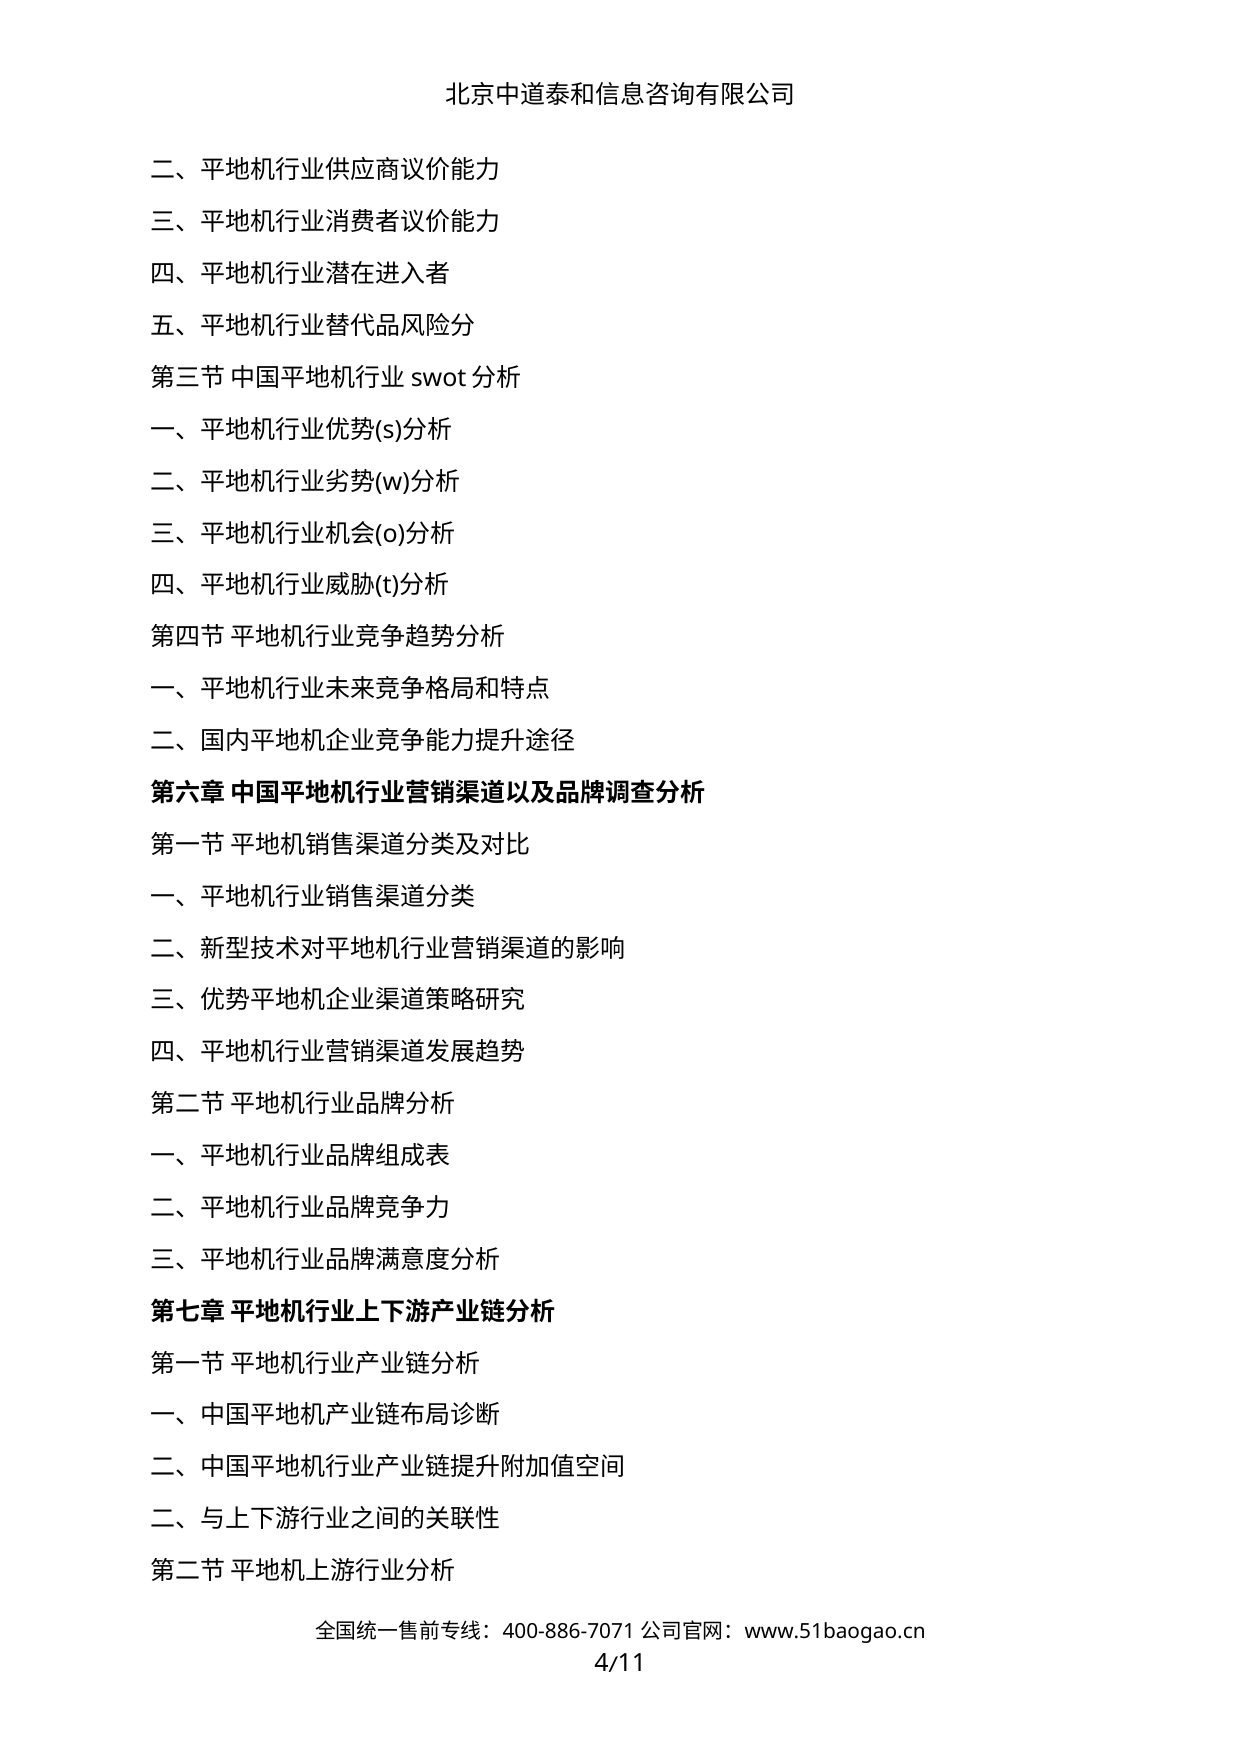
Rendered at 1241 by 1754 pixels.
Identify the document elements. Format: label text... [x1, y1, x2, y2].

text 第三节 中国平地机行业swot分析 [150, 357, 1090, 394]
text 三、优势平地机企业渠道策略研究 [150, 980, 1090, 1016]
text 三、平地机行业机会(o)分析 [150, 513, 1090, 549]
text 二、平地机行业劣势(w)分析 [150, 461, 1090, 497]
text 二、与上下游行业之间的关联性 [150, 1499, 1090, 1535]
text 第七章 平地机行业上下游产业链分析 [150, 1291, 1090, 1327]
text 一、平地机行业未来竞争格局和特点 [150, 669, 1090, 705]
text 二、新型技术对平地机行业营销渠道的影响 [150, 928, 1090, 964]
text 第四节 平地机行业竞争趋势分析 [150, 617, 1090, 653]
text 二、平地机行业品牌竞争力 [150, 1187, 1090, 1224]
text 第二节 平地机上游行业分析 [150, 1551, 1090, 1587]
text 四、平地机行业潜在进入者 [150, 254, 1090, 290]
text 二、国内平地机企业竞争能力提升途径 [150, 721, 1090, 757]
text 第一节 平地机行业产业链分析 [150, 1343, 1090, 1379]
text 三、平地机行业品牌满意度分析 [150, 1239, 1090, 1276]
text 第六章 中国平地机行业营销渠道以及品牌调查分析 [150, 772, 1090, 809]
text 第二节 平地机行业品牌分析 [150, 1084, 1090, 1120]
text 一、平地机行业优势(s)分析 [150, 409, 1090, 446]
text 二、中国平地机行业产业链提升附加值空间 [150, 1447, 1090, 1483]
text 一、平地机行业品牌组成表 [150, 1136, 1090, 1172]
text 三、平地机行业消费者议价能力 [150, 202, 1090, 238]
text 第一节 平地机销售渠道分类及对比 [150, 824, 1090, 861]
text 四、平地机行业威胁(t)分析 [150, 565, 1090, 601]
text 一、平地机行业销售渠道分类 [150, 876, 1090, 912]
text 一、中国平地机产业链布局诊断 [150, 1395, 1090, 1431]
text 四、平地机行业营销渠道发展趋势 [150, 1032, 1090, 1068]
text 五、平地机行业替代品风险分 [150, 306, 1090, 342]
text 二、平地机行业供应商议价能力 [150, 150, 1090, 186]
